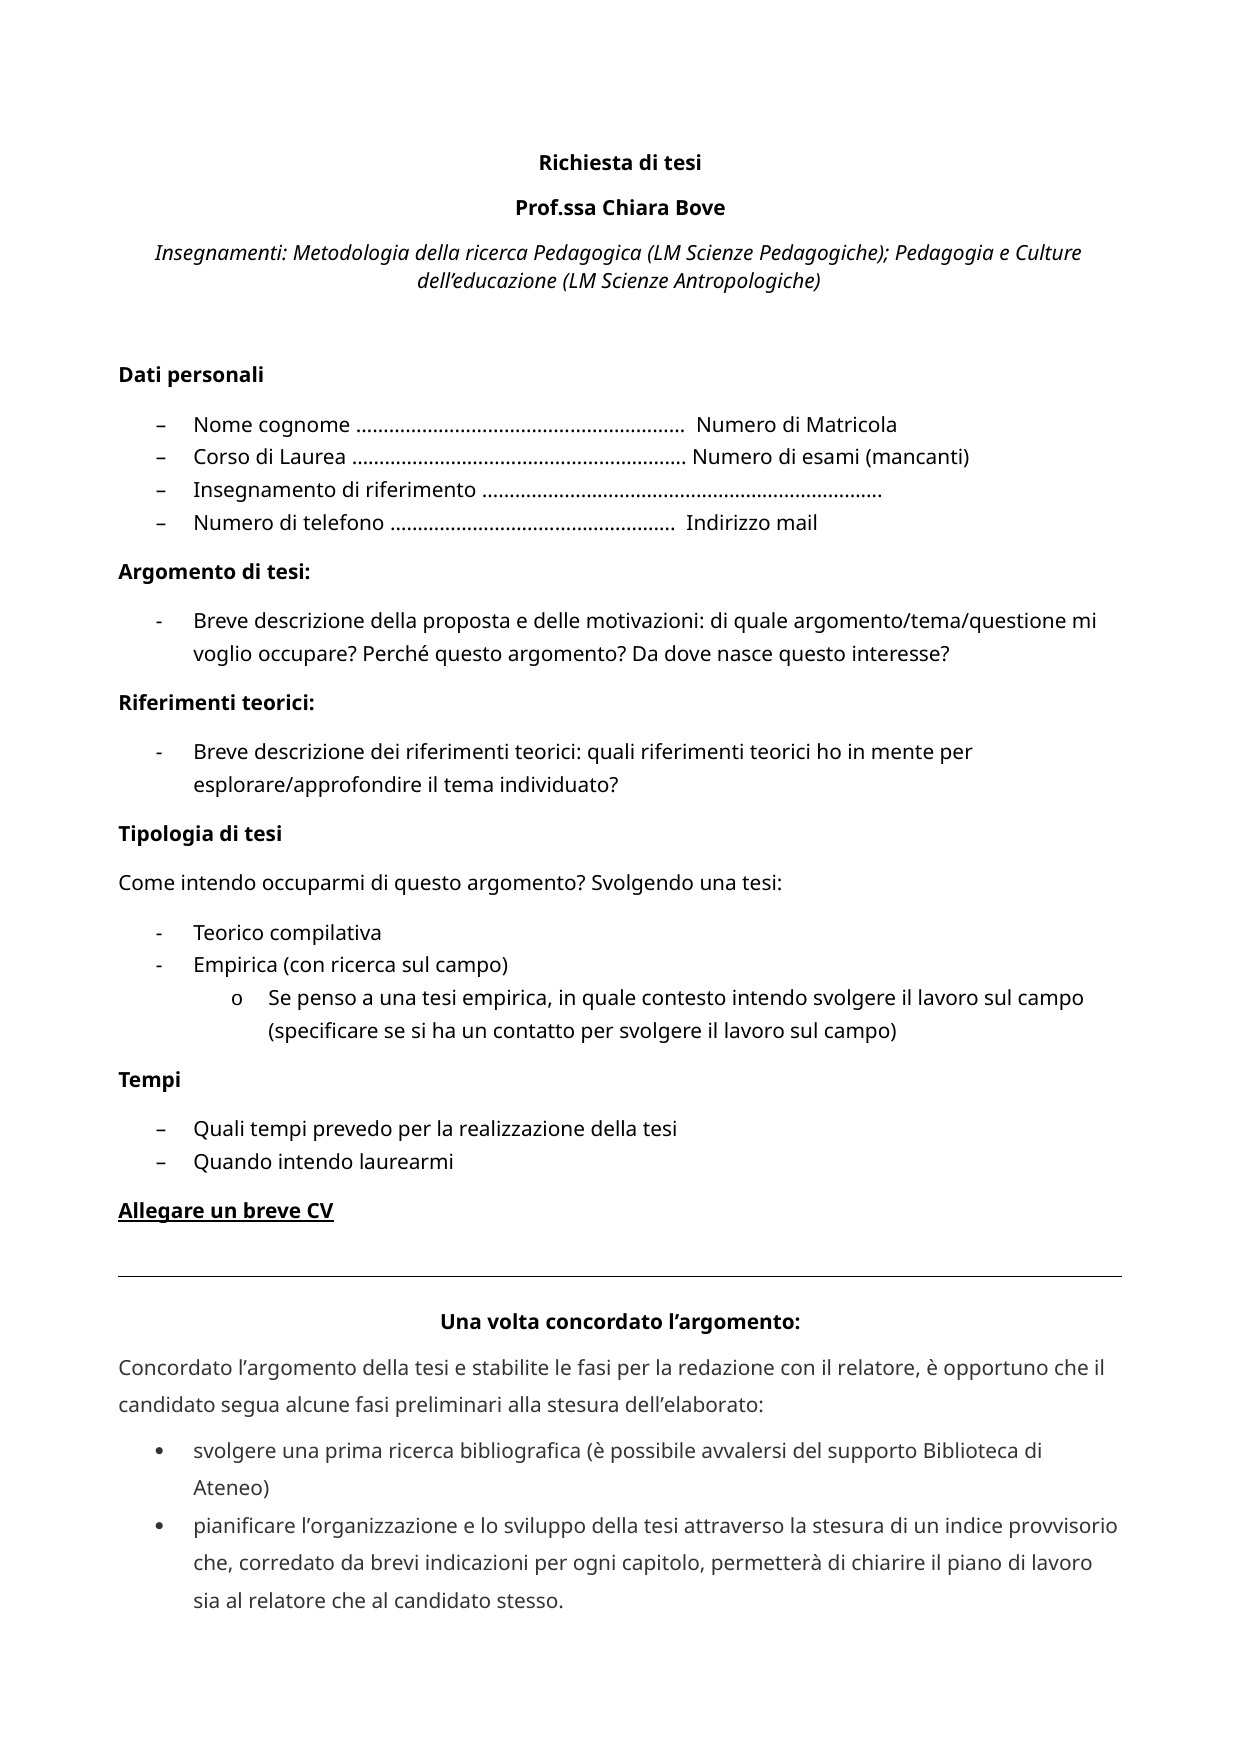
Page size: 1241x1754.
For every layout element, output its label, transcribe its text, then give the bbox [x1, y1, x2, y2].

list Quali tempi prevedo per la realizzazione della tesi [156, 1114, 1122, 1143]
text Riferimenti teorici: [118, 688, 1122, 717]
text Allegare un breve CV [118, 1196, 1122, 1224]
text Tipologia di tesi [118, 819, 1122, 848]
text Prof.ssa Chiara Bove [118, 193, 1122, 221]
text Dati personali [118, 361, 1122, 389]
text Una volta concordato l’argomento: [118, 1298, 1122, 1335]
text Come intendo occuparmi di questo argomento? Svolgendo una tesi: [118, 868, 1122, 897]
text Insegnamenti: Metodologia della ricerca Pedagogica (LM Scienze Pedagogiche); Pedagogia e Culture dell’educazione (LM Scienze Antropologiche) [118, 238, 1122, 295]
list Teorico compilativa [156, 918, 1122, 946]
list Nome cognome …………………………………………………… Numero di Matricola [156, 410, 1122, 438]
text Richiesta di tesi [118, 148, 1122, 176]
text Tempi [118, 1065, 1122, 1093]
list Empirica (con ricerca sul campo) [156, 950, 1122, 979]
list Insegnamento di riferimento ………………………………………………………………. [156, 475, 1122, 503]
list Breve descrizione dei riferimenti teorici: quali riferimenti teorici ho in mente per esplorare/approfondire il tema individuato? [156, 737, 1122, 798]
list Quando intendo laurearmi [156, 1147, 1122, 1175]
text Concordato l’argomento della tesi e stabilite le fasi per la redazione con il relatore, è opportuno che il candidato segua alcune fasi preliminari alla stesura dell’elaborato: [118, 1344, 1122, 1419]
list Numero di telefono ……………………………………………. Indirizzo mail [156, 508, 1122, 536]
list Breve descrizione della proposta e delle motivazioni: di quale argomento/tema/questione mi voglio occupare? Perché questo argomento? Da dove nasce questo interesse? [156, 606, 1122, 667]
list Se penso a una tesi empirica, in quale contesto intendo svolgere il lavoro sul campo (specificare se si ha un contatto per svolgere il lavoro sul campo) [231, 983, 1122, 1044]
list svolgere una prima ricerca bibliografica (è possibile avvalersi del supporto Biblioteca di Ateneo) [156, 1427, 1122, 1502]
list Corso di Laurea ……………………………………………………. Numero di esami (mancanti) [156, 442, 1122, 471]
text Argomento di tesi: [118, 557, 1122, 585]
list pianificare l’organizzazione e lo sviluppo della tesi attraverso la stesura di un indice provvisorio che, corredato da brevi indicazioni per ogni capitolo, permetterà di chiarire il piano di lavoro sia al relatore che al candidato stesso. [156, 1502, 1122, 1614]
